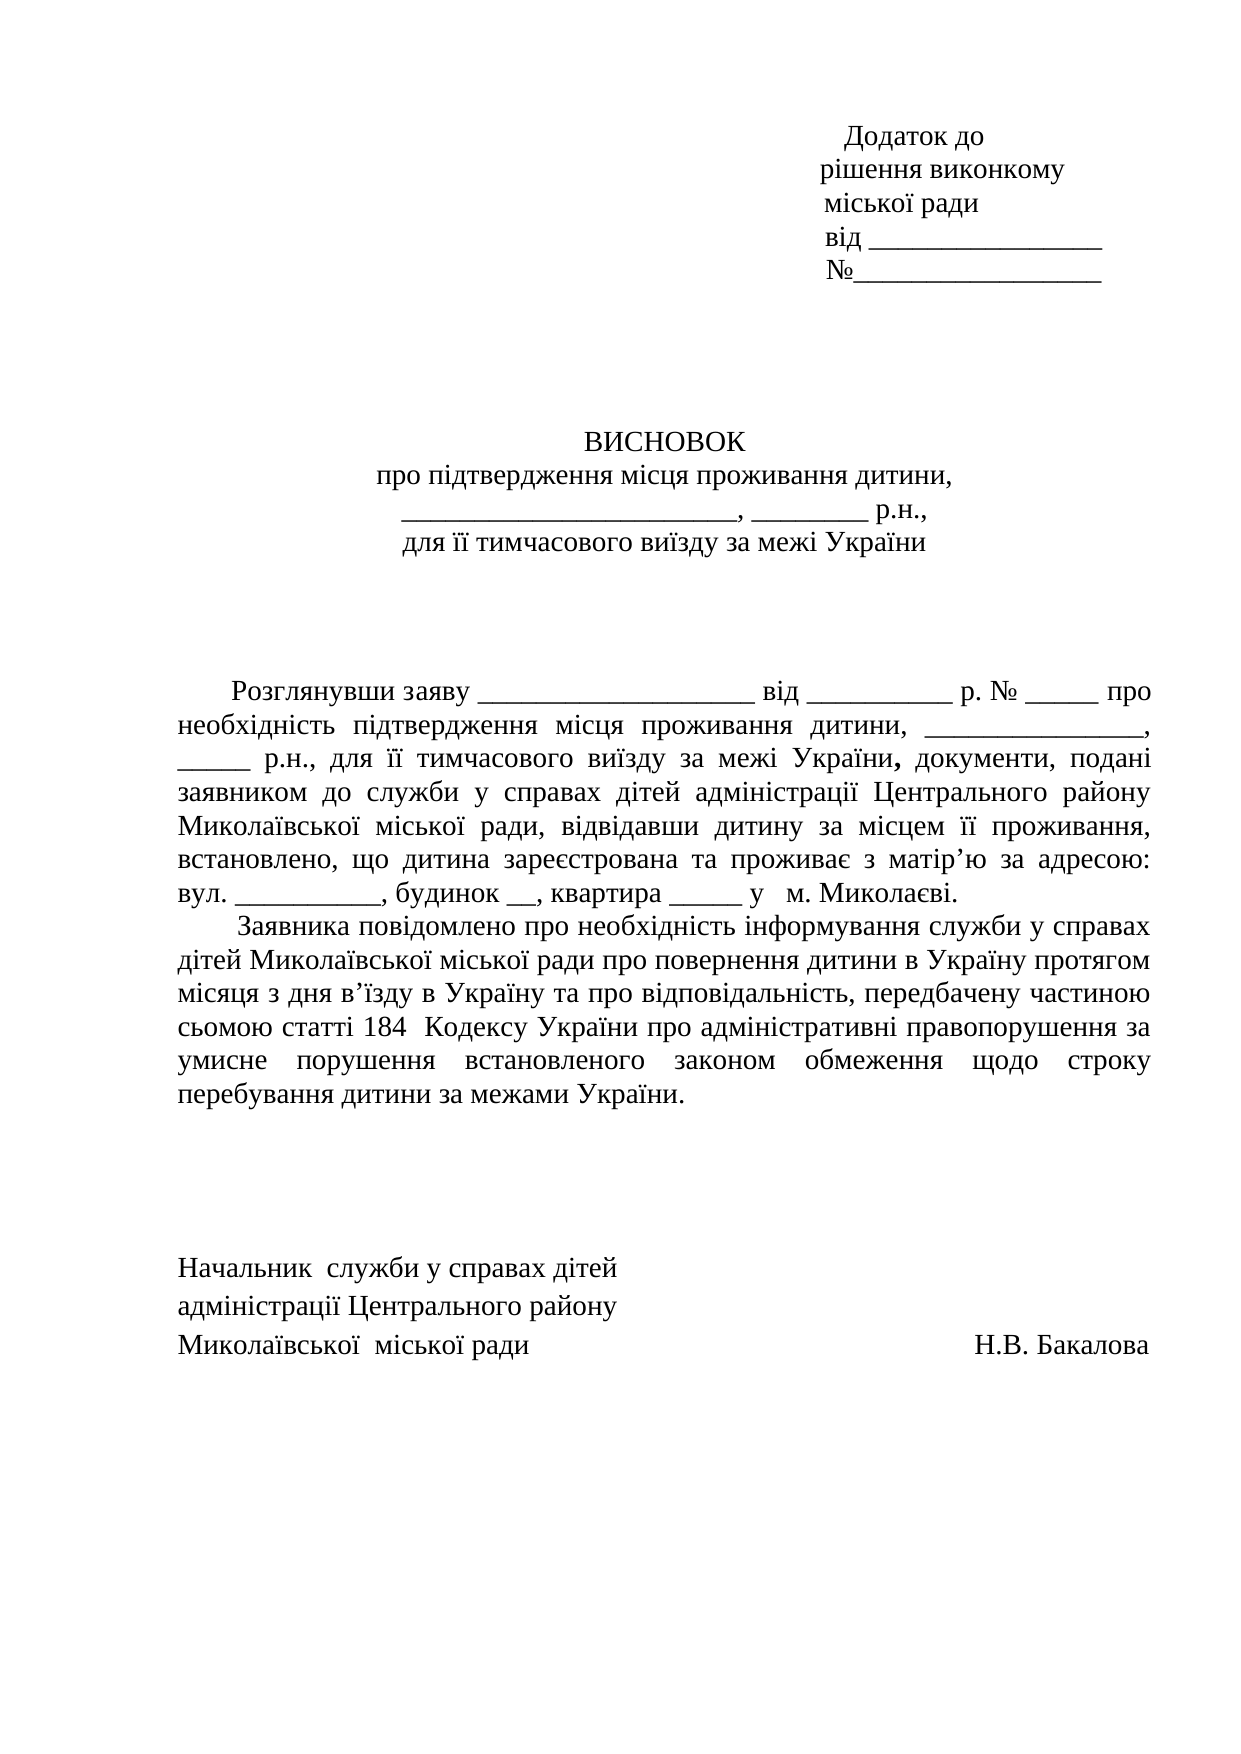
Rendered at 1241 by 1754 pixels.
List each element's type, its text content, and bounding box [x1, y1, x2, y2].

text Заявника повідомлено про необхідність інформування служби у справах дітей Миколаївської міської ради про повернення дитини в Україну протягом місяця з дня в’їзду в Україну та про відповідальність, передбачену частиною сьомою статті 184 Кодексу України про адміністративні правопорушення за умисне порушення встановленого законом обмеження щодо строку перебування дитини за межами України. [177, 908, 1152, 1109]
text рішення виконкому [177, 152, 1152, 185]
text для її тимчасового виїзду за межі України [177, 524, 1152, 558]
text Додаток до [177, 118, 1152, 152]
text №_________________ [177, 252, 1152, 286]
text Начальник служби у справах дітей [177, 1250, 1152, 1283]
text Миколаївської міської ради Н.В. Бакалова [177, 1327, 1152, 1360]
text від ________________ [177, 219, 1152, 252]
text _______________________, ________ р.н., [177, 491, 1152, 524]
text адміністрації Центрального району [177, 1288, 1152, 1322]
text Розглянувши заяву ___________________ від __________ р. № _____ про необхідність підтвердження місця проживання дитини, _______________, _____ р.н., для її тимчасового виїзду за межі України, документи, подані заявником до служби у справах дітей адміністрації Центрального району Миколаївської міської ради, відвідавши дитину за місцем її проживання, встановлено, що дитина зареєстрована та проживає з матір’ю за адресою: вул. __________, будинок __, квартира _____ у м. Миколаєві. [177, 673, 1152, 908]
text міської ради [177, 185, 1152, 219]
text ВИСНОВОК про підтвердження місця проживання дитини, [177, 424, 1152, 491]
